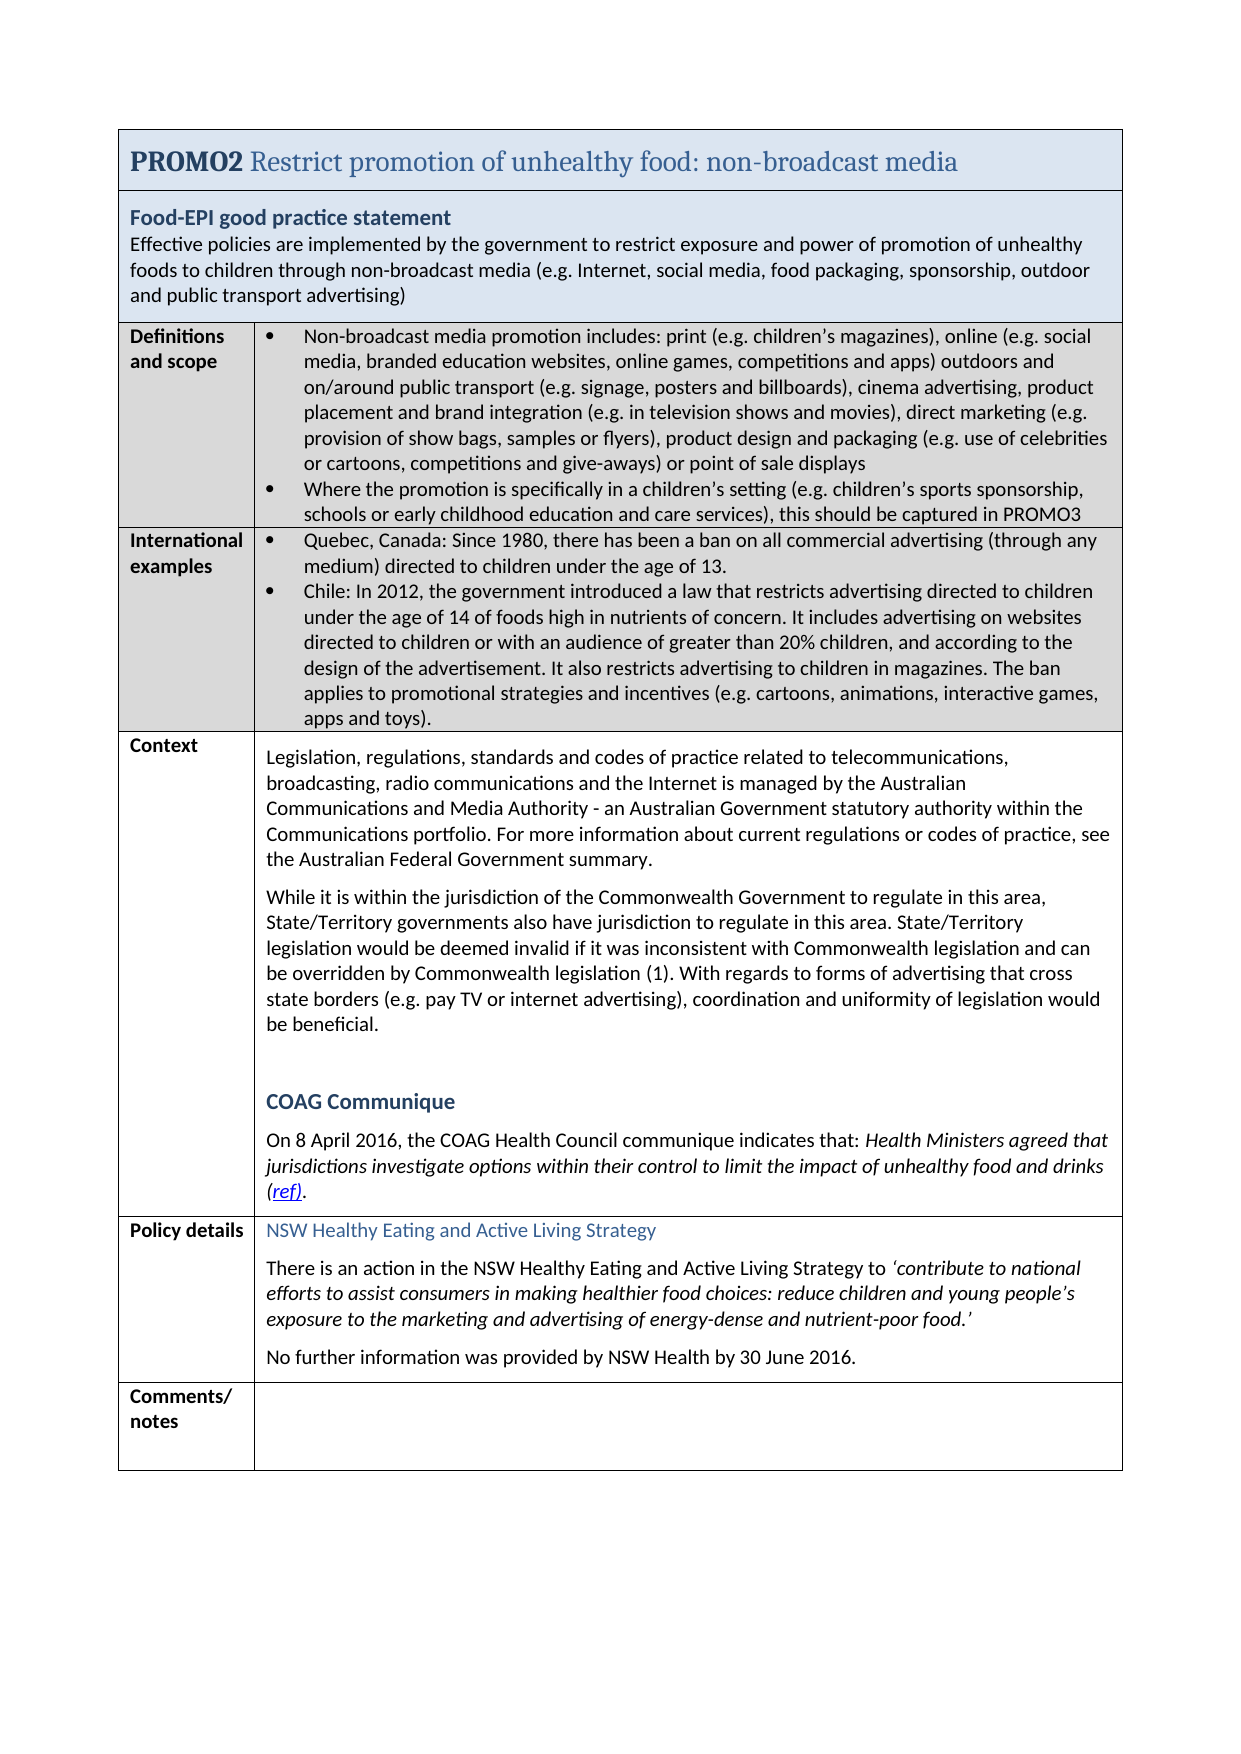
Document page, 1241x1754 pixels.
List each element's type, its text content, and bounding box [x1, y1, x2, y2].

table_cell Policy details [119, 1217, 254, 1382]
table_cell Food-EPI good practice statement Effective policies are implemented by the government to restrict exposure and power of promotion of unhealthy foods to children through non-broadcast media (e.g. Internet, social media, food packaging, sponsorship, outdoor and public transport advertising) [119, 191, 1122, 322]
table_cell Non-broadcast media promotion includes: print (e.g. children’s magazines), online (e.g. social media, branded education websites, online games, competitions and apps) outdoors and on/around public transport (e.g. signage, posters and billboards), cinema advertising, product placement and brand integration (e.g. in television shows and movies), direct marketing (e.g. provision of show bags, samples or flyers), product design and packaging (e.g. use of celebrities or cartoons, competitions and give-aways) or point of sale displays Where the promotion is specifically in a children’s setting (e.g. children’s sports sponsorship, schools or early childhood education and care services), this should be captured in PROMO3 [255, 323, 1122, 527]
table_cell International examples [119, 528, 254, 731]
table_cell Context [119, 732, 254, 1216]
table_cell Quebec, Canada: Since 1980, there has been a ban on all commercial advertising (through any medium) directed to children under the age of 13. Chile: In 2012, the government introduced a law that restricts advertising directed to children under the age of 14 of foods high in nutrients of concern. It includes advertising on websites directed to children or with an audience of greater than 20% children, and according to the design of the advertisement. It also restricts advertising to children in magazines. The ban applies to promotional strategies and incentives (e.g. cartoons, animations, interactive games, apps and toys). [255, 528, 1122, 731]
table_cell Comments/ notes [119, 1383, 254, 1470]
table_header PROMO2 Restrict promotion of unhealthy food: non-broadcast media [119, 130, 1122, 190]
table_cell Definitions and scope [119, 323, 254, 527]
table_cell NSW Healthy Eating and Active Living Strategy There is an action in the NSW Healthy Eating and Active Living Strategy to ‘contribute to national efforts to assist consumers in making healthier food choices: reduce children and young people’s exposure to the marketing and advertising of energy-dense and nutrient-poor food.’ No further information was provided by NSW Health by 30 June 2016. [255, 1217, 1122, 1382]
table_cell [255, 1383, 1122, 1470]
table_cell Legislation, regulations, standards and codes of practice related to telecommunications, broadcasting, radio communications and the Internet is managed by the Australian Communications and Media Authority - an Australian Government statutory authority within the Communications portfolio. For more information about current regulations or codes of practice, see the Australian Federal Government summary. While it is within the jurisdiction of the Commonwealth Government to regulate in this area, State/Territory governments also have jurisdiction to regulate in this area. State/Territory legislation would be deemed invalid if it was inconsistent with Commonwealth legislation and can be overridden by Commonwealth legislation (1). With regards to forms of advertising that cross state borders (e.g. pay TV or internet advertising), coordination and uniformity of legislation would be beneficial. COAG Communique On 8 April 2016, the COAG Health Council communique indicates that: Health Ministers agreed that jurisdictions investigate options within their control to limit the impact of unhealthy food and drinks (ref). [255, 732, 1122, 1216]
